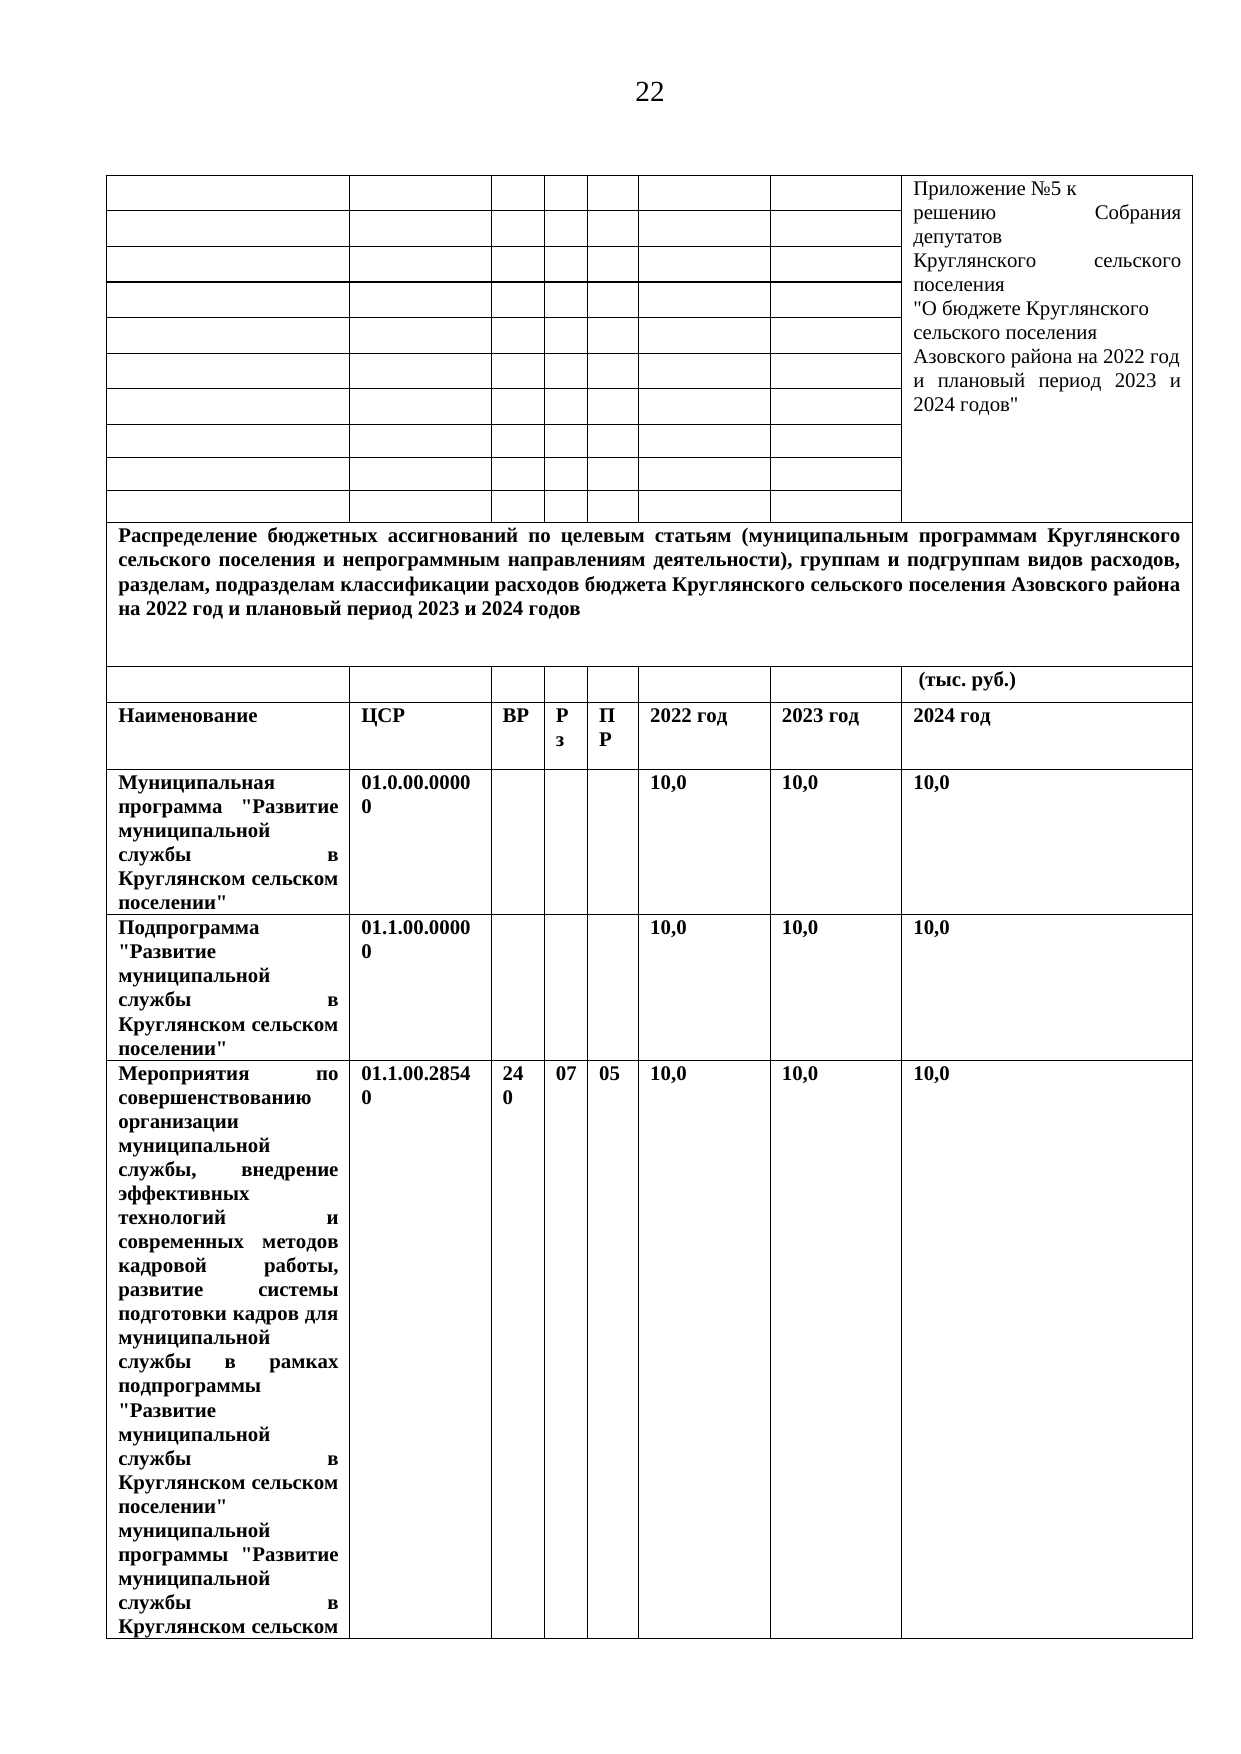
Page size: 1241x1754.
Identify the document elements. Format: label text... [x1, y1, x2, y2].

table_cell [771, 425, 901, 457]
table_cell [545, 354, 587, 388]
table_cell [545, 389, 587, 424]
table_cell [350, 211, 491, 246]
table_cell [639, 354, 770, 388]
table_cell ПР [588, 703, 638, 769]
table_cell [771, 389, 901, 424]
table_cell [639, 247, 770, 281]
table_cell [588, 211, 638, 246]
table_cell [350, 458, 491, 489]
table_cell [545, 211, 587, 246]
table_cell [771, 247, 901, 281]
table_cell [588, 491, 638, 522]
table_cell [771, 491, 901, 522]
table_cell [492, 491, 544, 522]
table_cell [350, 247, 491, 281]
table_cell 05 [588, 1061, 638, 1638]
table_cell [107, 1061, 349, 1638]
table_cell 240 [492, 1061, 544, 1638]
table_header [588, 176, 638, 210]
table_cell 01.1.00.28540 [350, 1061, 491, 1638]
table_cell [492, 247, 544, 281]
table_header [107, 176, 349, 210]
table_cell [107, 211, 349, 246]
table_cell 2023 год [771, 703, 901, 769]
table_cell Рз [545, 703, 587, 769]
table_cell [588, 915, 638, 1059]
table_cell [350, 491, 491, 522]
table_cell 10,0 [771, 915, 901, 1059]
table_cell Подпрограмма "Развитие муниципальной службы в Круглянском сельском поселении" [107, 915, 349, 1059]
table_cell [492, 425, 544, 457]
table_cell [492, 458, 544, 489]
table_cell [639, 211, 770, 246]
table_cell 2024 год [902, 703, 1192, 769]
table_cell [545, 915, 587, 1059]
table_cell 10,0 [771, 770, 901, 914]
table_cell [492, 770, 544, 914]
table_cell [771, 211, 901, 246]
table_cell [588, 283, 638, 317]
table_cell ЦСР [350, 703, 491, 769]
table_cell [588, 425, 638, 457]
table_cell [492, 211, 544, 246]
table_cell [350, 283, 491, 317]
table_cell [545, 425, 587, 457]
table_cell [350, 425, 491, 457]
table_cell 07 [545, 1061, 587, 1638]
table_cell [492, 667, 544, 702]
table_cell [545, 247, 587, 281]
table_cell [545, 283, 587, 317]
table_cell [545, 491, 587, 522]
table_cell [350, 389, 491, 424]
table_cell [588, 458, 638, 489]
table_cell [545, 667, 587, 702]
table_cell [492, 915, 544, 1059]
table_cell [107, 425, 349, 457]
table_cell [588, 354, 638, 388]
table_cell [639, 667, 770, 702]
table_cell [639, 491, 770, 522]
table_cell [545, 318, 587, 353]
table_cell 01.0.00.00000 [350, 770, 491, 914]
table_cell [771, 283, 901, 317]
table_cell [107, 247, 349, 281]
table_cell [771, 318, 901, 353]
table_cell [107, 389, 349, 424]
table_cell [588, 318, 638, 353]
table_cell Наименование [107, 703, 349, 769]
table_cell [639, 458, 770, 489]
table_header [492, 176, 544, 210]
table_cell 10,0 [902, 915, 1192, 1059]
table_cell [107, 667, 349, 702]
table_cell (тыс. руб.) [902, 667, 1192, 702]
table_cell ВР [492, 703, 544, 769]
table_cell [639, 425, 770, 457]
table_cell 10,0 [902, 770, 1192, 914]
table_cell Муниципальная программа "Развитие муниципальной службы в Круглянском сельском поселении" [107, 770, 349, 914]
table_cell [588, 247, 638, 281]
table_cell [639, 283, 770, 317]
table_cell 01.1.00.00000 [350, 915, 491, 1059]
table_cell [545, 458, 587, 489]
table_cell [639, 389, 770, 424]
table_cell Распределение бюджетных ассигнований по целевым статьям (муниципальным программам Круглянского сельского поселения и непрограммным направлениям деятельности), группам и подгруппам видов расходов, разделам, подразделам классификации расходов бюджета Круглянского сельского поселения Азовского района на 2022 год и плановый период 2023 и 2024 годов [107, 523, 1192, 666]
table_cell [639, 318, 770, 353]
table_cell [492, 389, 544, 424]
table_header Приложение №5 к решению Собрания депутатов Круглянского сельского поселения "О бюджете Круглянского сельского поселения Азовского района на 2022 год и плановый период 2023 и 2024 годов" [902, 176, 1192, 522]
table_cell [771, 667, 901, 702]
table_cell 10,0 [771, 1061, 901, 1638]
table_cell [350, 667, 491, 702]
table_cell [350, 354, 491, 388]
table_cell [492, 318, 544, 353]
table_cell [492, 283, 544, 317]
table_cell [588, 389, 638, 424]
table_header [771, 176, 901, 210]
table_cell [492, 354, 544, 388]
table_cell [107, 354, 349, 388]
table_cell 10,0 [639, 1061, 770, 1638]
table_cell [107, 491, 349, 522]
table_cell [107, 283, 349, 317]
table_cell [588, 770, 638, 914]
table_cell [107, 458, 349, 489]
table_cell [350, 318, 491, 353]
table_cell [107, 318, 349, 353]
table_cell 10,0 [639, 915, 770, 1059]
table_cell [771, 458, 901, 489]
table_cell [545, 770, 587, 914]
table_header [639, 176, 770, 210]
table_cell 2022 год [639, 703, 770, 769]
table_cell [771, 354, 901, 388]
table_cell 10,0 [639, 770, 770, 914]
table_header [350, 176, 491, 210]
table_cell [588, 667, 638, 702]
table_header [545, 176, 587, 210]
table_cell 10,0 [902, 1061, 1192, 1638]
